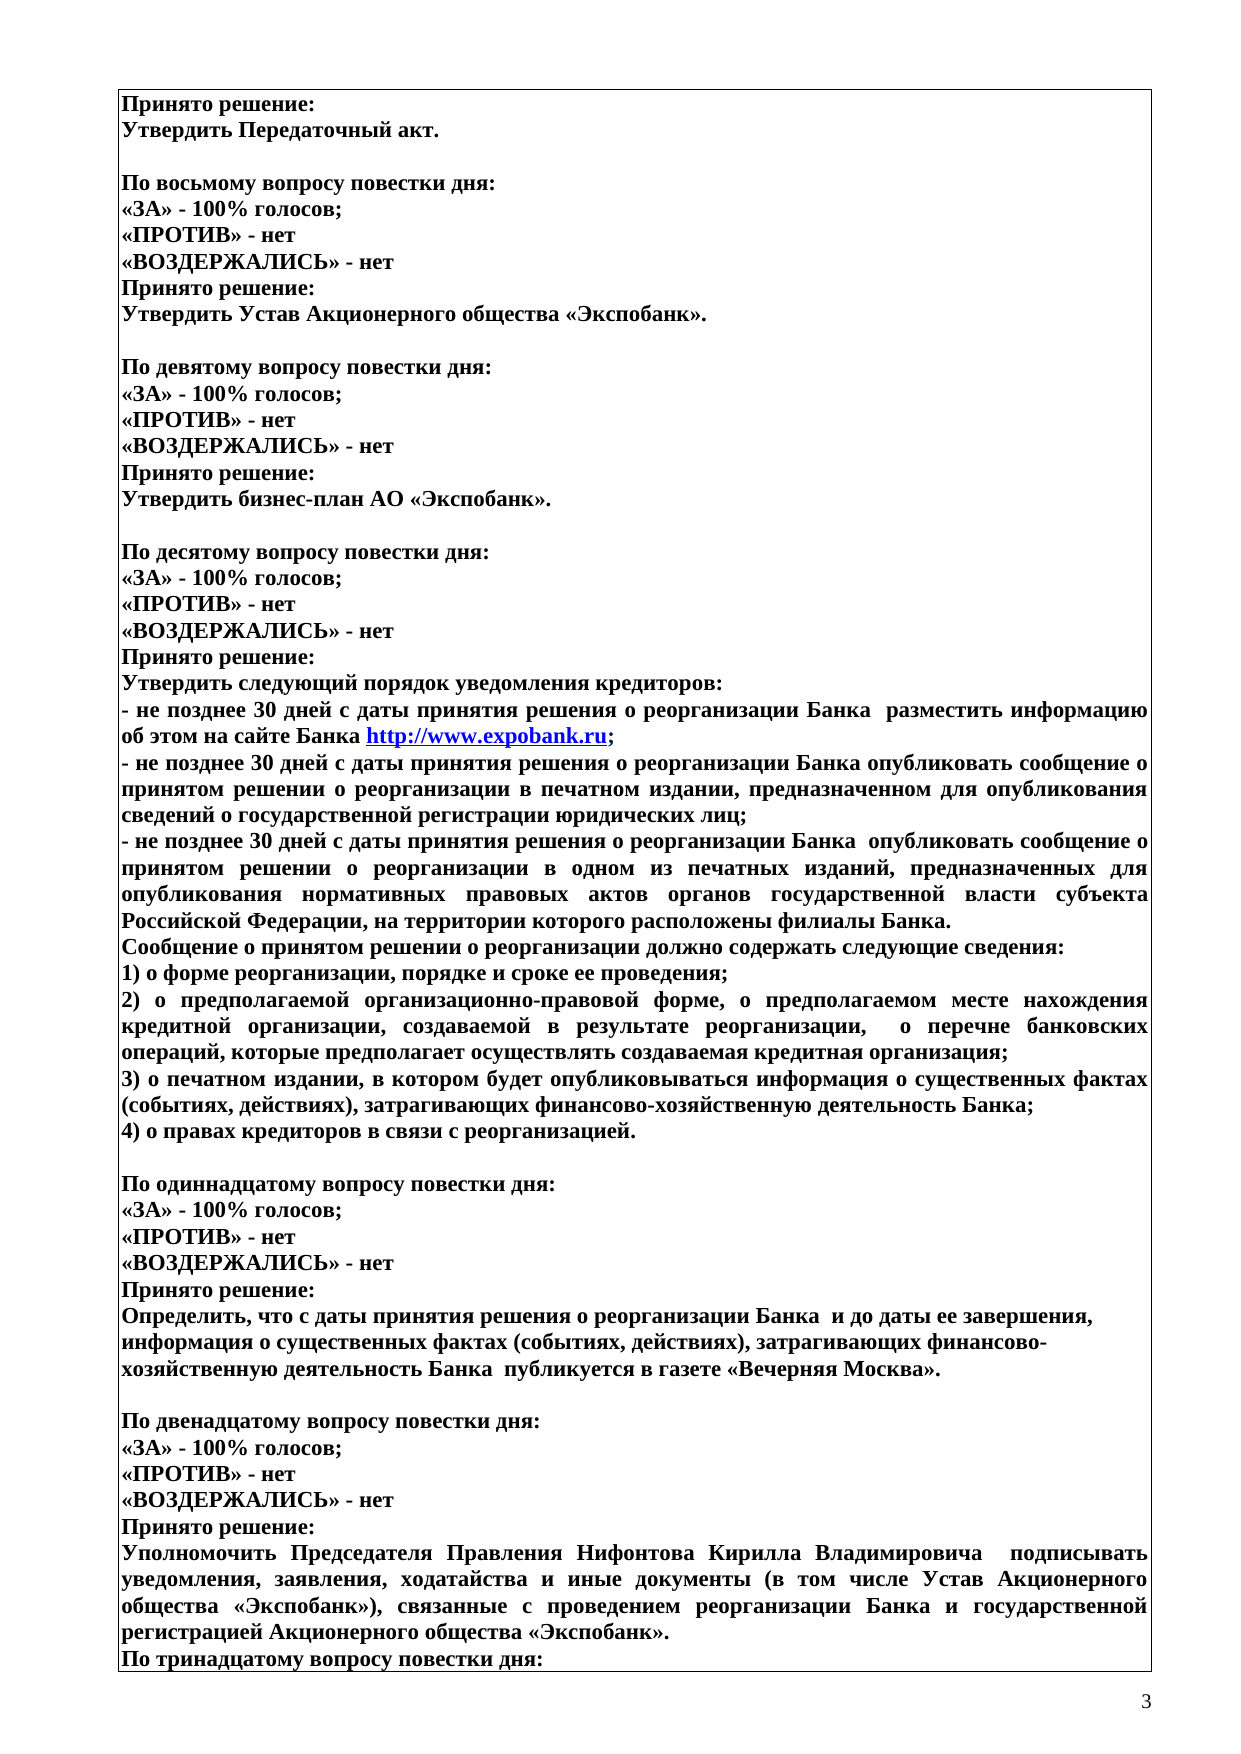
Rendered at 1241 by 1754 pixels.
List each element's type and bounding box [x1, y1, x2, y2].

table_cell [119, 90, 1151, 1671]
